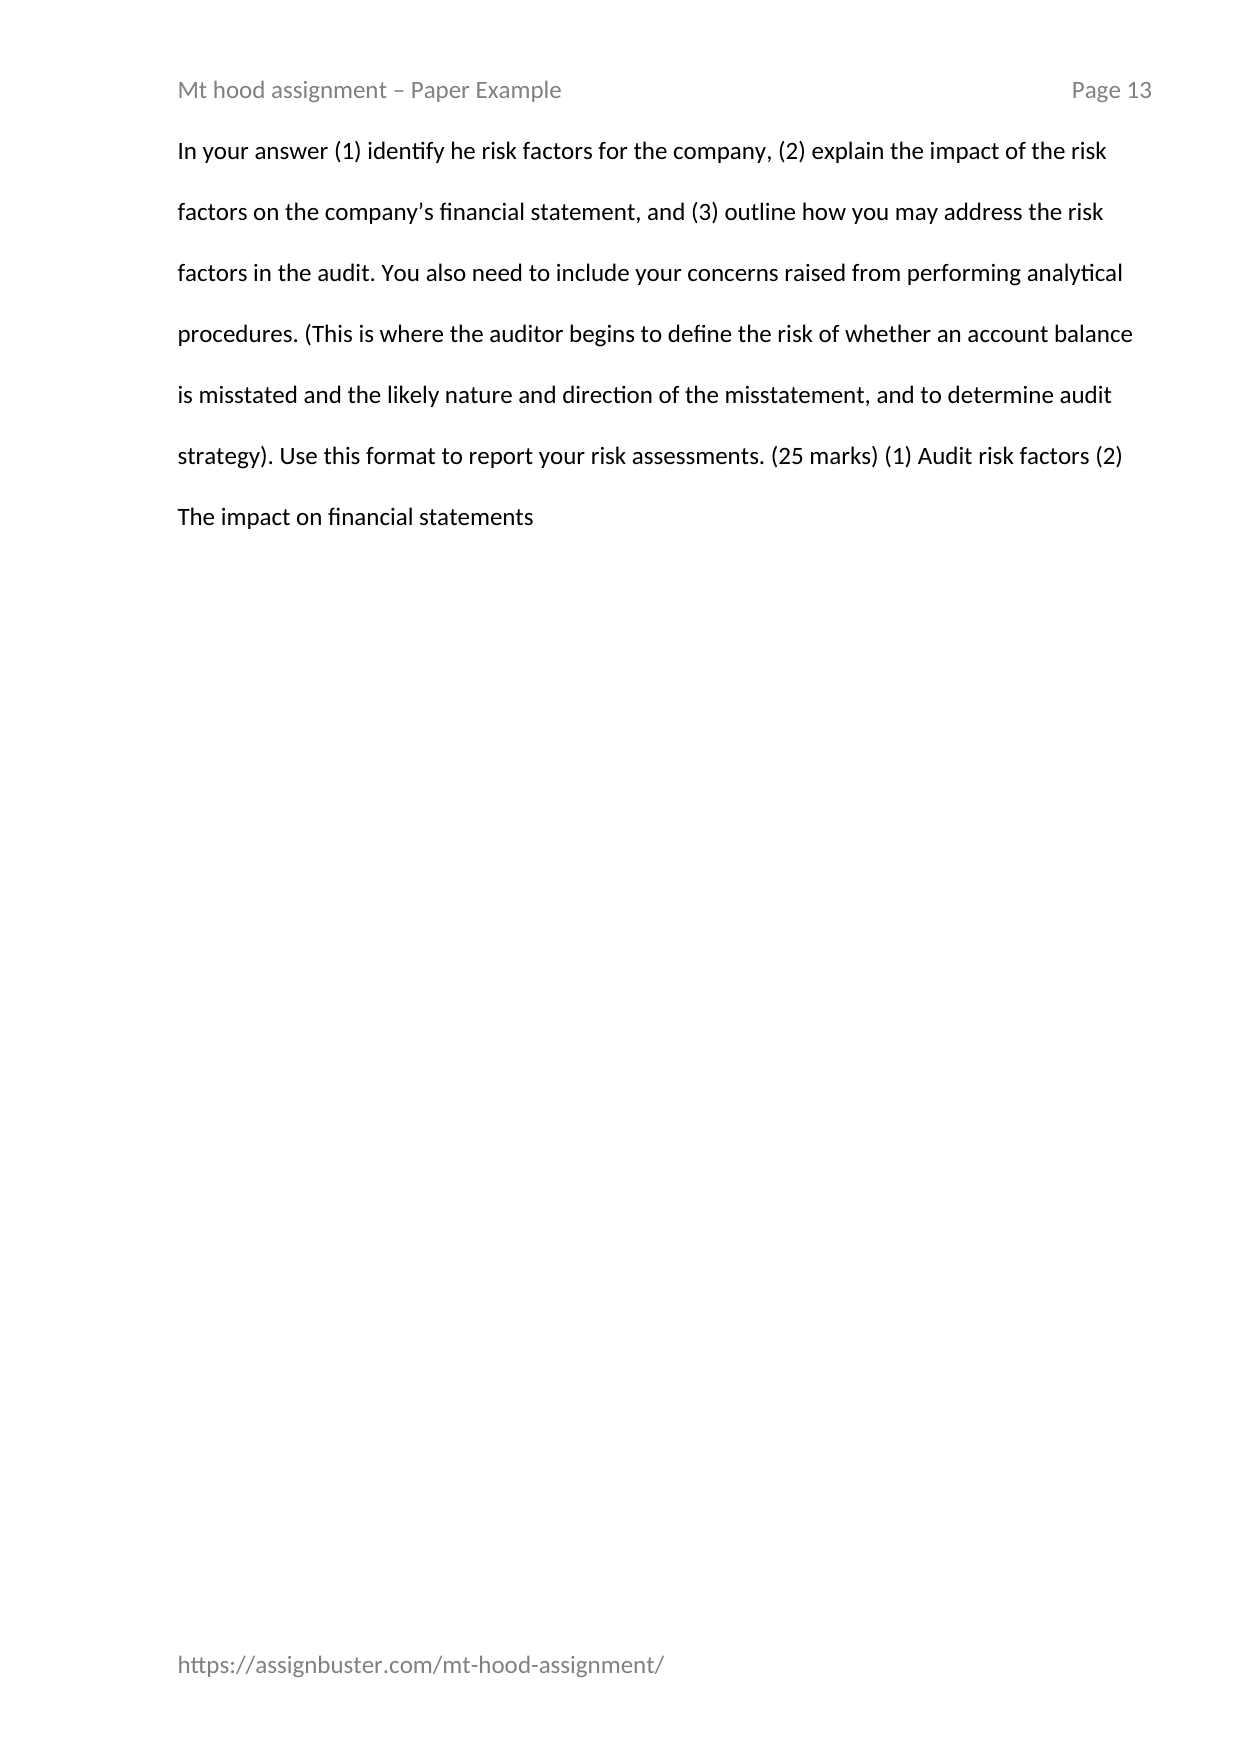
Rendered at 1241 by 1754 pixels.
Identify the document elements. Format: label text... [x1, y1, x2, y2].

text In your answer (1) identify he risk factors for the company, (2) explain the impact of the risk factors on the company’s financial statement, and (3) outline how you may address the risk factors in the audit. You also need to include your concerns raised from performing analytical procedures. (This is where the auditor begins to define the risk of whether an account balance is misstated and the likely nature and direction of the misstatement, and to determine audit strategy). Use this format to report your risk assessments. (25 marks) (1) Audit risk factors (2) The impact on financial statements [177, 135, 1152, 532]
